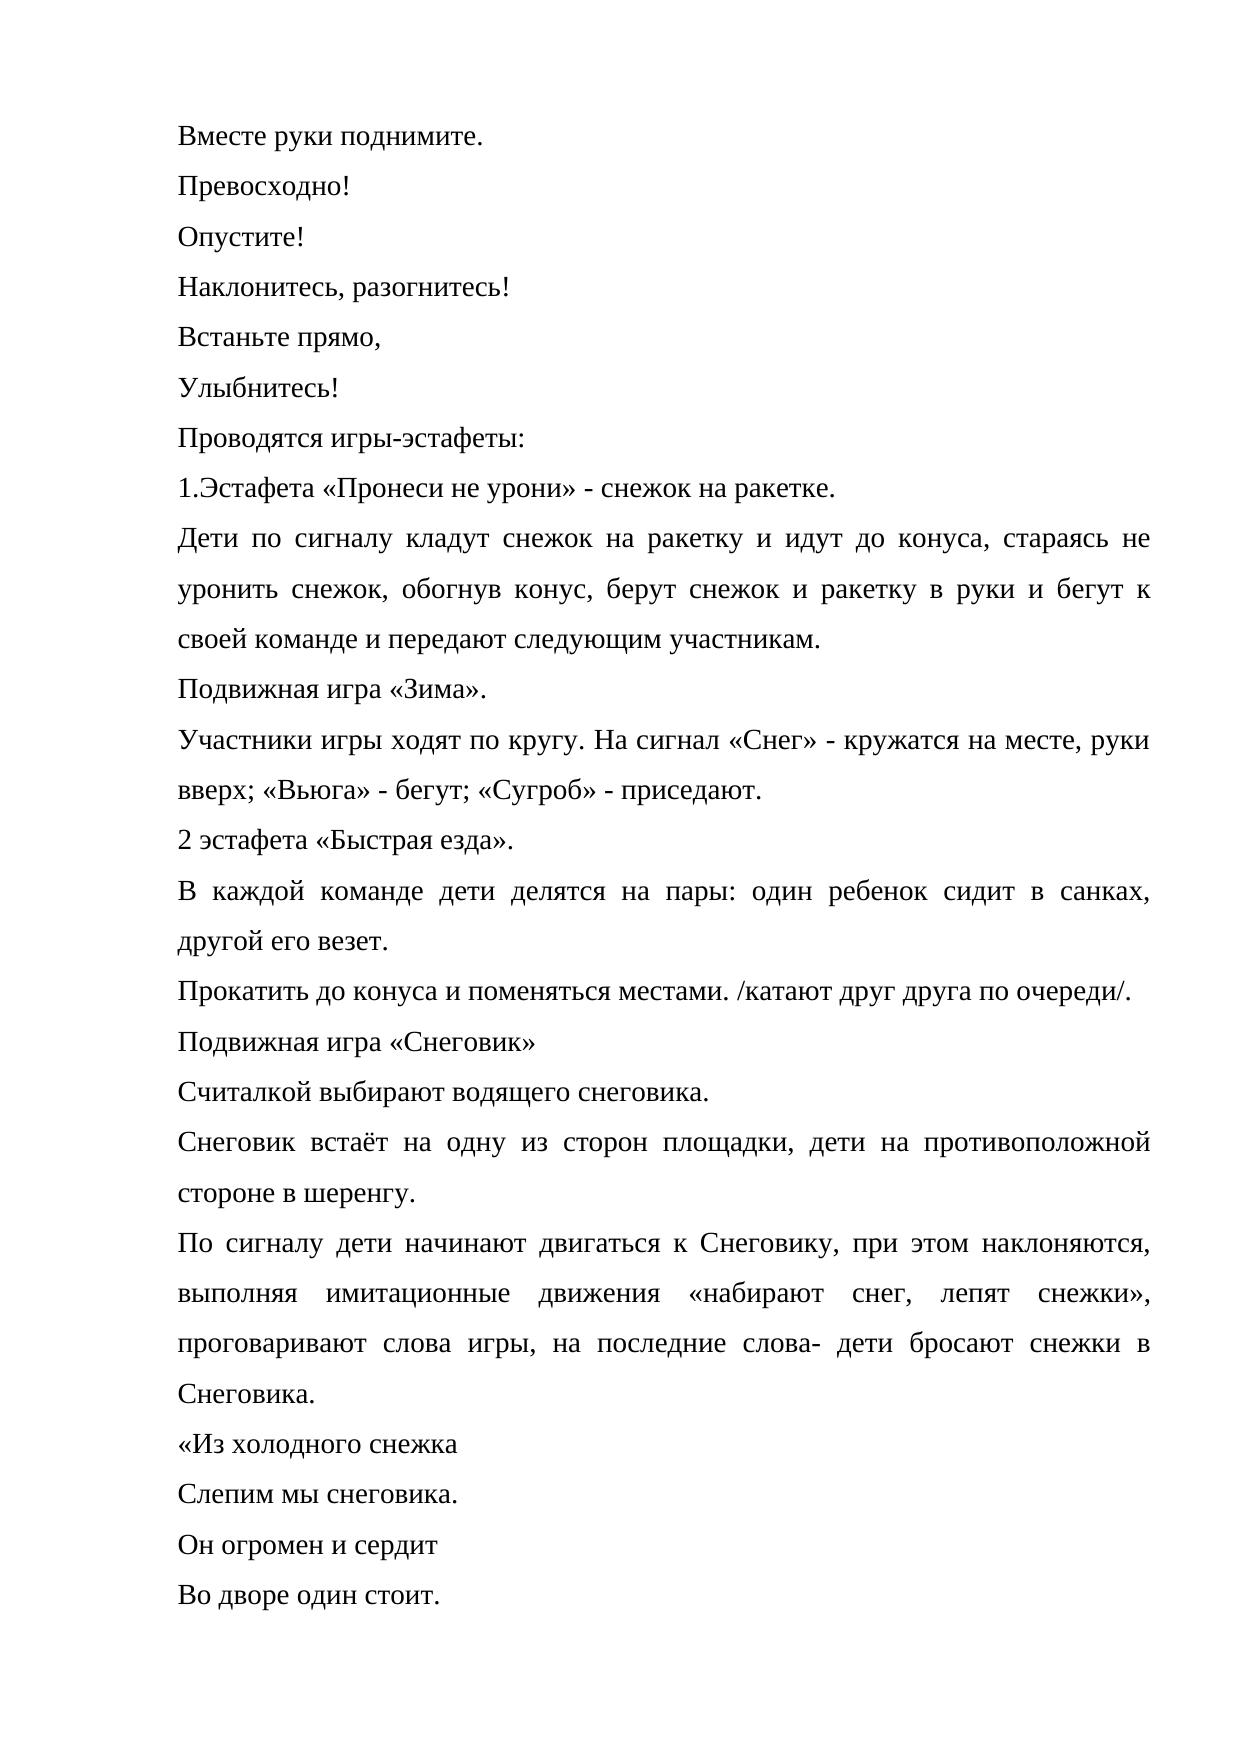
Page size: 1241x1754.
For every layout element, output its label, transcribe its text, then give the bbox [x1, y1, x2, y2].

text Вместе руки поднимите. [177, 118, 1152, 152]
text 1.Эстафета «Пронеси не урони» - снежок на ракетке. [177, 470, 1152, 504]
text Подвижная игра «Зима». [177, 672, 1152, 705]
text Он огромен и сердит [177, 1527, 1152, 1560]
text Опустите! [177, 219, 1152, 252]
text «Из холодного снежка [177, 1426, 1152, 1460]
text Считалкой выбирают водящего снеговика. [177, 1074, 1152, 1108]
text Слепим мы снеговика. [177, 1477, 1152, 1510]
text 2 эстафета «Быстрая езда». [177, 822, 1152, 856]
text По сигналу дети начинают двигаться к Снеговику, при этом наклоняются, выполняя имитационные движения «набирают снег, лепят снежки», проговаривают слова игры, на последние слова- дети бросают снежки в Снеговика. [177, 1225, 1152, 1409]
text Прокатить до конуса и поменяться местами. /катают друг друга по очереди/. [177, 973, 1152, 1007]
text Участники игры ходят по кругу. На сигнал «Снег» - кружатся на месте, руки вверх; «Вьюга» - бегут; «Сугроб» - приседают. [177, 722, 1152, 806]
text Снеговик встаёт на одну из сторон площадки, дети на противоположной стороне в шеренгу. [177, 1124, 1152, 1208]
text Улыбнитесь! [177, 370, 1152, 403]
text Подвижная игра «Снеговик» [177, 1024, 1152, 1057]
text Дети по сигналу кладут снежок на ракетку и идут до конуса, стараясь не уронить снежок, обогнув конус, берут снежок и ракетку в руки и бегут к своей команде и передают следующим участникам. [177, 521, 1152, 655]
text Проводятся игры-эстафеты: [177, 420, 1152, 453]
text Наклонитесь, разогнитесь! [177, 269, 1152, 303]
text Во дворе один стоит. [177, 1577, 1152, 1611]
text Встаньте прямо, [177, 319, 1152, 353]
text В каждой команде дети делятся на пары: один ребенок сидит в санках, другой его везет. [177, 873, 1152, 957]
text Превосходно! [177, 168, 1152, 202]
